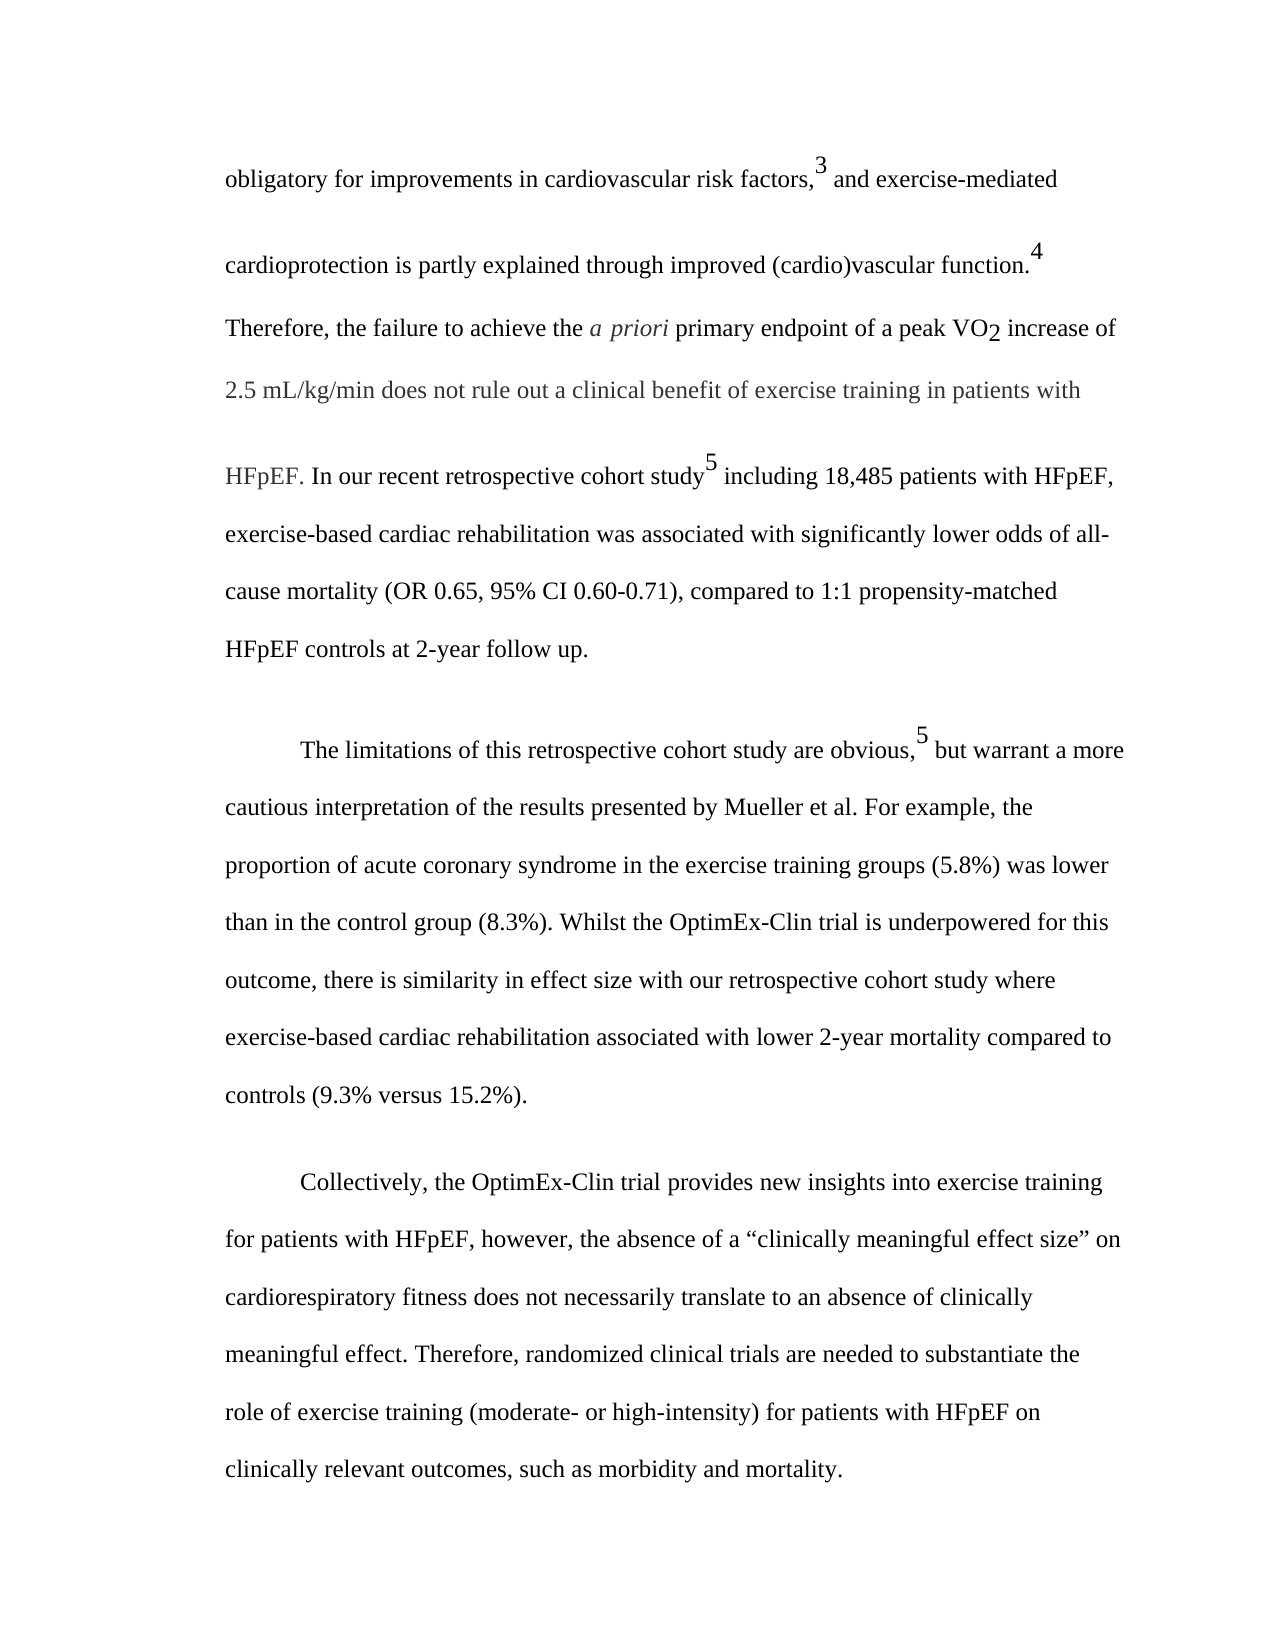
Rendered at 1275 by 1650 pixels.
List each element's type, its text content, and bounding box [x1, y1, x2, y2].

text Collectively, the OptimEx-Clin trial provides new insights into exercise training for patients with HFpEF, however, the absence of a “clinically meaningful effect size” on cardiorespiratory fitness does not necessarily translate to an absence of clinically meaningful effect. Therefore, randomized clinical trials are needed to substantiate the role of exercise training (moderate- or high-intensity) for patients with HFpEF on clinically relevant outcomes, such as morbidity and mortality. [225, 1167, 1125, 1483]
text The limitations of this retrospective cohort study are obvious,5 but warrant a more cautious interpretation of the results presented by Mueller et al. For example, the proportion of acute coronary syndrome in the exercise training groups (5.8%) was lower than in the control group (8.3%). Whilst the OptimEx-Clin trial is underpowered for this outcome, there is similarity in effect size with our retrospective cohort study where exercise-based cardiac rehabilitation associated with lower 2-year mortality compared to controls (9.3% versus 15.2%). [225, 721, 1125, 1109]
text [225, 150, 1125, 663]
